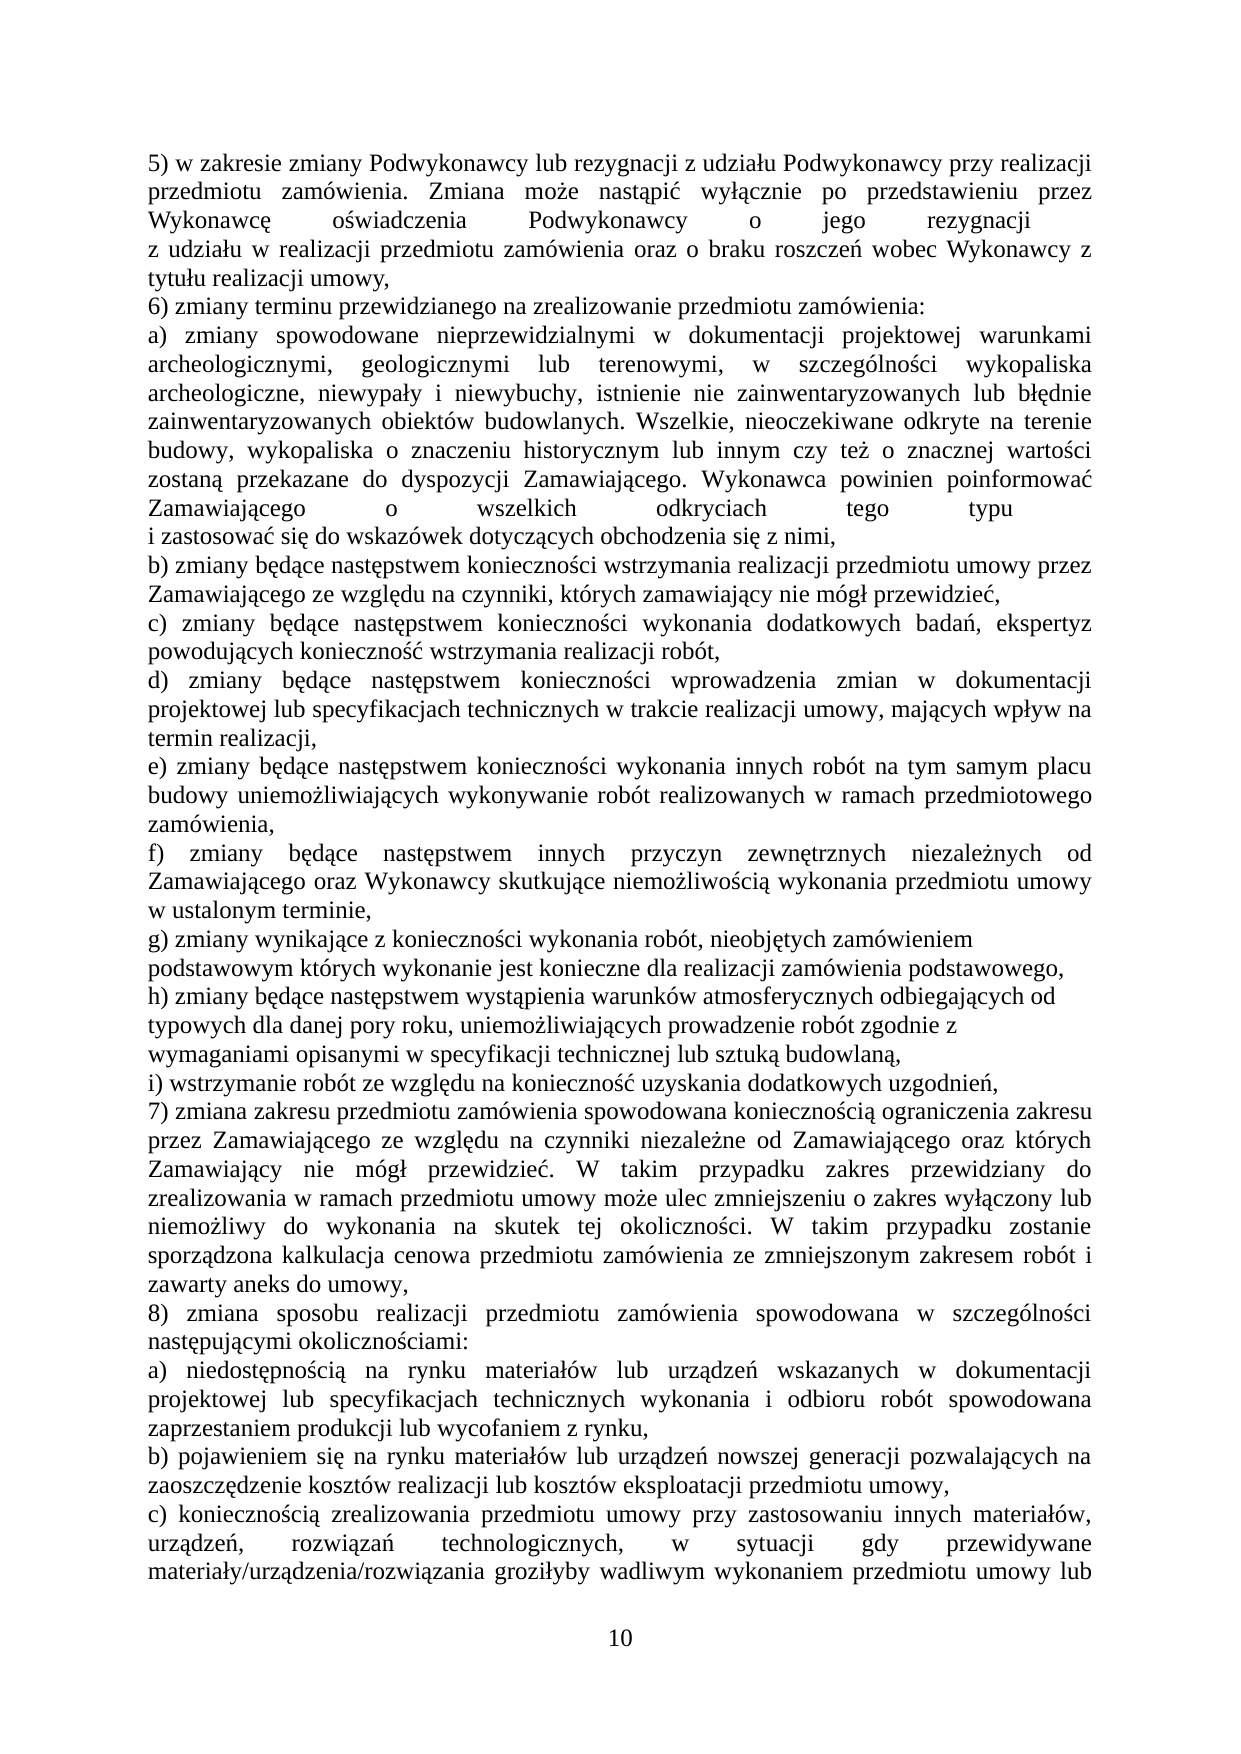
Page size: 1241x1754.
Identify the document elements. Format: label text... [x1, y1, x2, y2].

text c) zmiany będące następstwem konieczności wykonania dodatkowych badań, ekspertyz powodujących konieczność wstrzymania realizacji robót, [148, 608, 1093, 665]
text 6) zmiany terminu przewidzianego na zrealizowanie przedmiotu zamówienia: [148, 291, 1093, 320]
text a) zmiany spowodowane nieprzewidzialnymi w dokumentacji projektowej warunkami archeologicznymi, geologicznymi lub terenowymi, w szczególności wykopaliska archeologiczne, niewypały i niewybuchy, istnienie nie zainwentaryzowanych lub błędnie zainwentaryzowanych obiektów budowlanych. Wszelkie, nieoczekiwane odkryte na terenie budowy, wykopaliska o znaczeniu historycznym lub innym czy też o znacznej wartości zostaną przekazane do dyspozycji Zamawiającego. Wykonawca powinien poinformować Zamawiającego o wszelkich odkryciach tego typu i zastosować się do wskazówek dotyczących obchodzenia się z nimi, [148, 320, 1093, 550]
text g) zmiany wynikające z konieczności wykonania robót, nieobjętych zamówieniem [148, 924, 1093, 953]
text 8) zmiana sposobu realizacji przedmiotu zamówienia spowodowana w szczególności następującymi okolicznościami: [148, 1298, 1093, 1355]
text f) zmiany będące następstwem innych przyczyn zewnętrznych niezależnych od Zamawiającego oraz Wykonawcy skutkujące niemożliwością wykonania przedmiotu umowy w ustalonym terminie, [148, 838, 1093, 924]
text a) niedostępnością na rynku materiałów lub urządzeń wskazanych w dokumentacji projektowej lub specyfikacjach technicznych wykonania i odbioru robót spowodowana zaprzestaniem produkcji lub wycofaniem z rynku, [148, 1355, 1093, 1441]
text podstawowym których wykonanie jest konieczne dla realizacji zamówienia podstawowego, [148, 953, 1093, 981]
text h) zmiany będące następstwem wystąpienia warunków atmosferycznych odbiegających od typowych dla danej pory roku, uniemożliwiających prowadzenie robót zgodnie z wymaganiami opisanymi w specyfikacji technicznej lub sztuką budowlaną, [148, 981, 1093, 1068]
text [148, 1499, 1093, 1585]
text 7) zmiana zakresu przedmiotu zamówienia spowodowana koniecznością ograniczenia zakresu przez Zamawiającego ze względu na czynniki niezależne od Zamawiającego oraz których Zamawiający nie mógł przewidzieć. W takim przypadku zakres przewidziany do zrealizowania w ramach przedmiotu umowy może ulec zmniejszeniu o zakres wyłączony lub niemożliwy do wykonania na skutek tej okoliczności. W takim przypadku zostanie sporządzona kalkulacja cenowa przedmiotu zamówienia ze zmniejszonym zakresem robót i zawarty aneks do umowy, [148, 1096, 1093, 1298]
text i) wstrzymanie robót ze względu na konieczność uzyskania dodatkowych uzgodnień, [148, 1068, 1093, 1096]
text d) zmiany będące następstwem konieczności wprowadzenia zmian w dokumentacji projektowej lub specyfikacjach technicznych w trakcie realizacji umowy, mających wpływ na termin realizacji, [148, 665, 1093, 751]
text e) zmiany będące następstwem konieczności wykonania innych robót na tym samym placu budowy uniemożliwiających wykonywanie robót realizowanych w ramach przedmiotowego zamówienia, [148, 751, 1093, 838]
text 5) w zakresie zmiany Podwykonawcy lub rezygnacji z udziału Podwykonawcy przy realizacji przedmiotu zamówienia. Zmiana może nastąpić wyłącznie po przedstawieniu przez Wykonawcę oświadczenia Podwykonawcy o jego rezygnacji z udziału w realizacji przedmiotu zamówienia oraz o braku roszczeń wobec Wykonawcy z tytułu realizacji umowy, [148, 148, 1093, 291]
text b) pojawieniem się na rynku materiałów lub urządzeń nowszej generacji pozwalających na zaoszczędzenie kosztów realizacji lub kosztów eksploatacji przedmiotu umowy, [148, 1441, 1093, 1499]
text b) zmiany będące następstwem konieczności wstrzymania realizacji przedmiotu umowy przez Zamawiającego ze względu na czynniki, których zamawiający nie mógł przewidzieć, [148, 550, 1093, 608]
